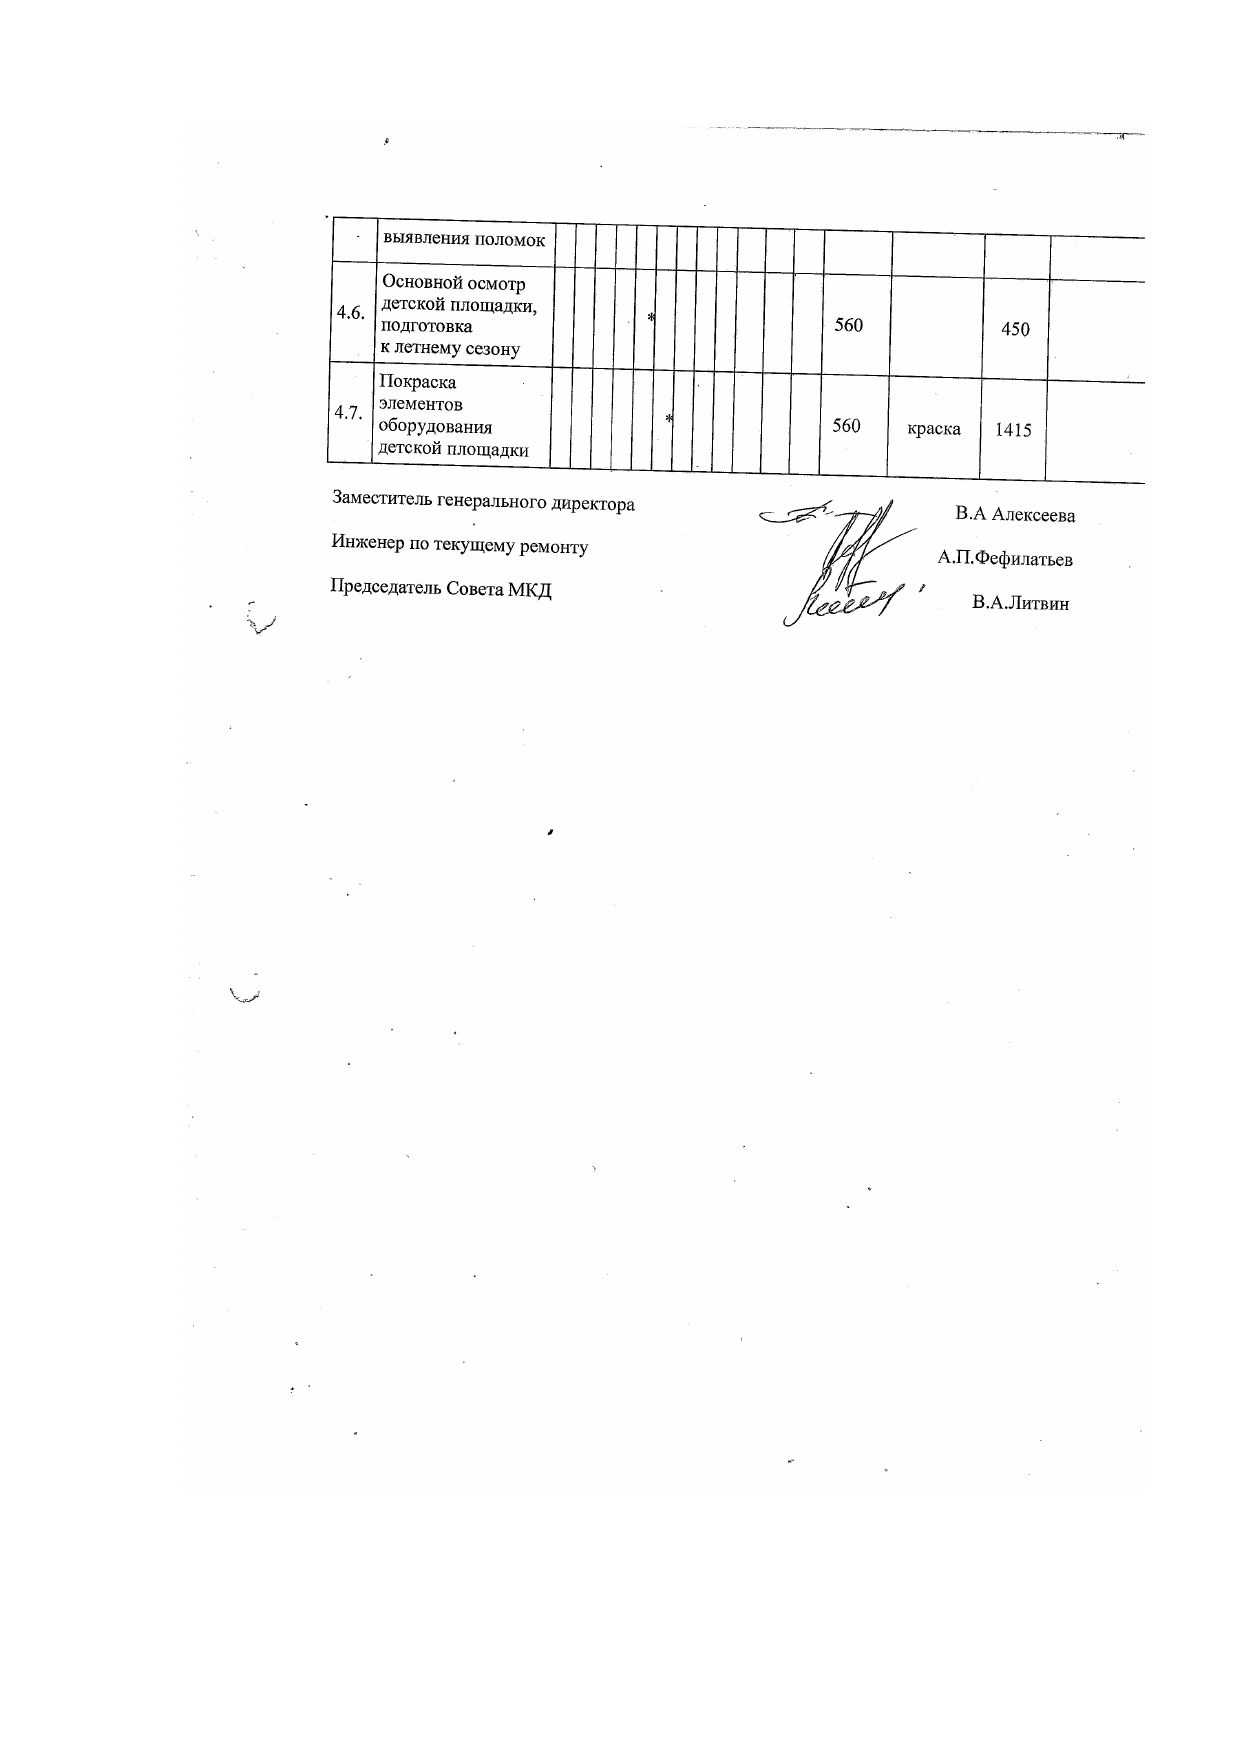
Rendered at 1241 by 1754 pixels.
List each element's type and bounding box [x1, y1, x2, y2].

picture [177, 118, 1151, 1495]
